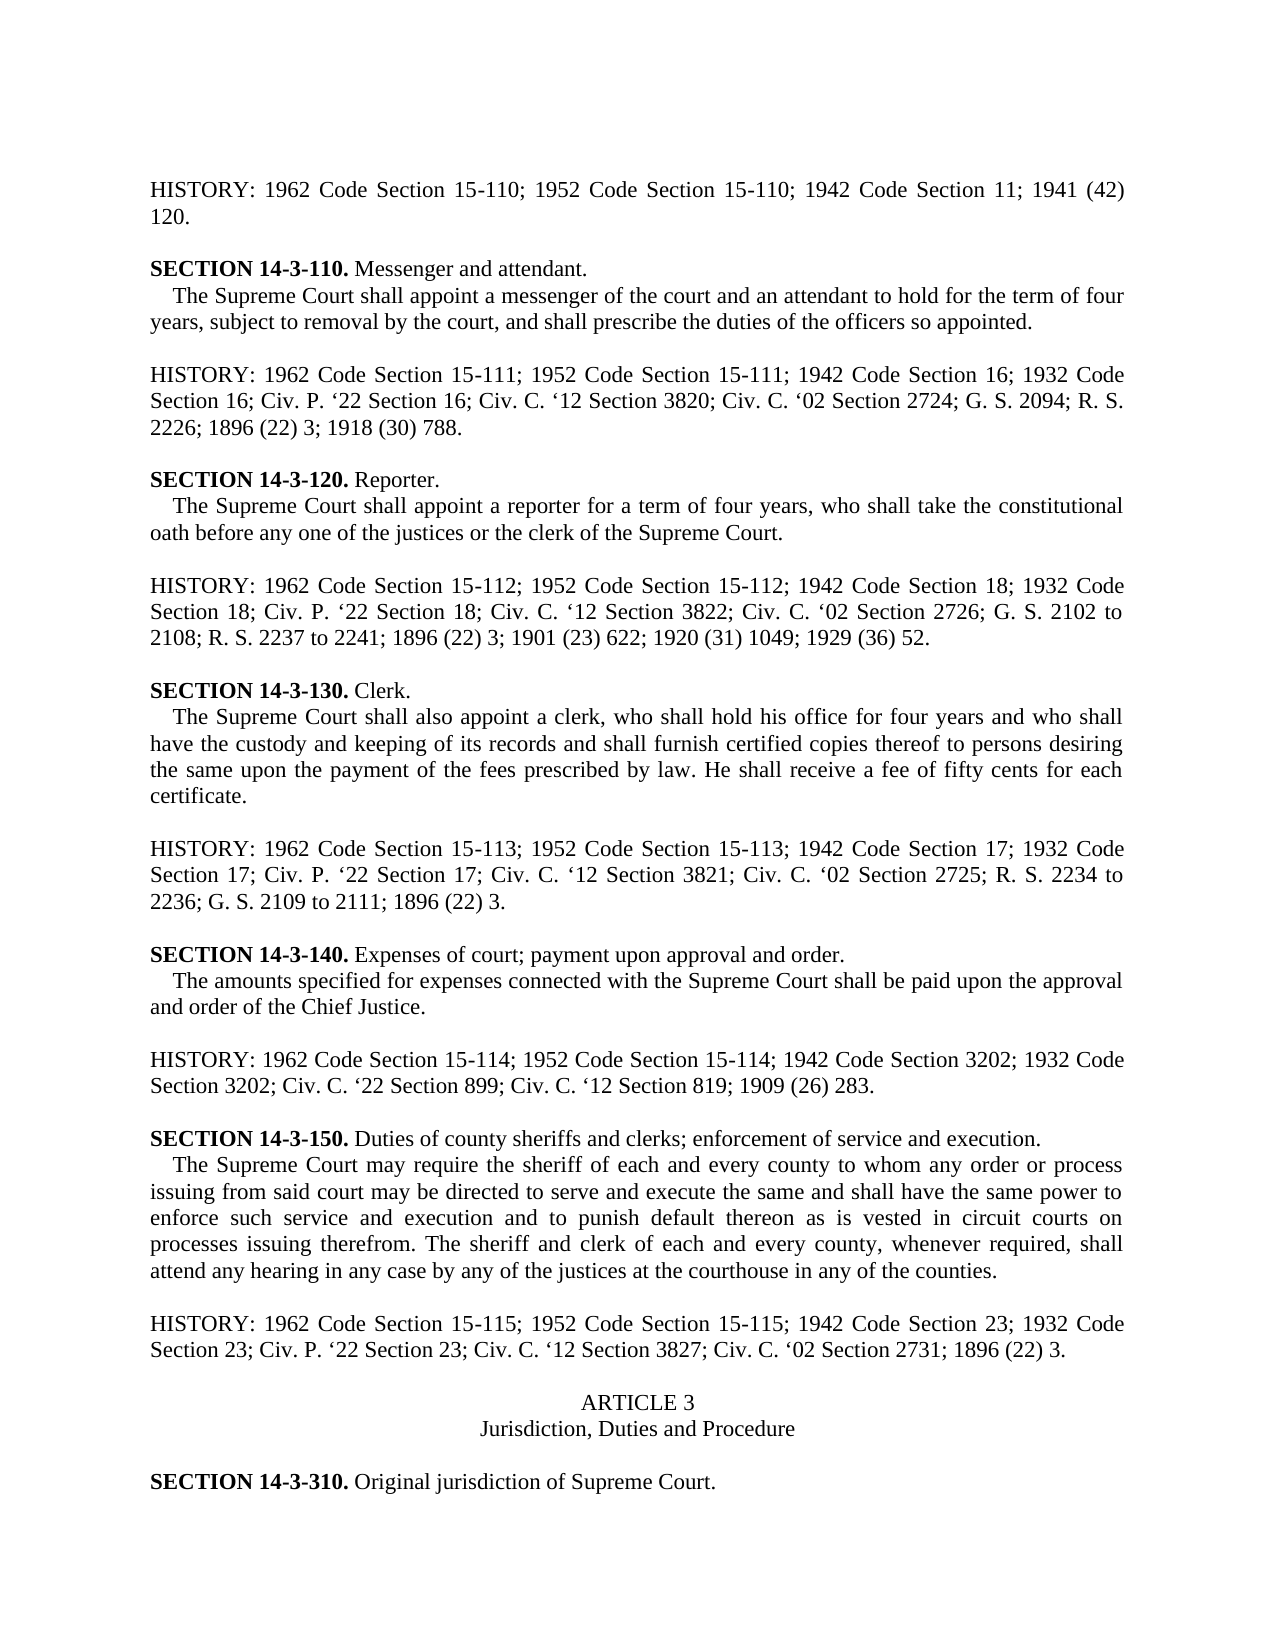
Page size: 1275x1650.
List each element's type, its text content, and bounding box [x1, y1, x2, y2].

text SECTION 14-3-120. Reporter. [150, 466, 1125, 493]
text The Supreme Court may require the sheriff of each and every county to whom any order or process issuing from said court may be directed to serve and execute the same and shall have the same power to enforce such service and execution and to punish default thereon as is vested in circuit courts on processes issuing therefrom. The sheriff and clerk of each and every county, whenever required, shall attend any hearing in any case by any of the justices at the courthouse in any of the counties. [150, 1151, 1125, 1283]
text ARTICLE 3 [150, 1389, 1125, 1415]
text SECTION 14-3-110. Messenger and attendant. [150, 255, 1125, 282]
text HISTORY: 1962 Code Section 15-114; 1952 Code Section 15-114; 1942 Code Section 3202; 1932 Code Section 3202; Civ. C. ‘22 Section 899; Civ. C. ‘12 Section 819; 1909 (26) 283. [150, 1046, 1125, 1099]
text SECTION 14-3-140. Expenses of court; payment upon approval and order. [150, 941, 1125, 967]
text HISTORY: 1962 Code Section 15-112; 1952 Code Section 15-112; 1942 Code Section 18; 1932 Code Section 18; Civ. P. ‘22 Section 18; Civ. C. ‘12 Section 3822; Civ. C. ‘02 Section 2726; G. S. 2102 to 2108; R. S. 2237 to 2241; 1896 (22) 3; 1901 (23) 622; 1920 (31) 1049; 1929 (36) 52. [150, 572, 1125, 651]
text HISTORY: 1962 Code Section 15-113; 1952 Code Section 15-113; 1942 Code Section 17; 1932 Code Section 17; Civ. P. ‘22 Section 17; Civ. C. ‘12 Section 3821; Civ. C. ‘02 Section 2725; R. S. 2234 to 2236; G. S. 2109 to 2111; 1896 (22) 3. [150, 835, 1125, 914]
text Jurisdiction, Duties and Procedure [150, 1415, 1125, 1441]
text SECTION 14-3-150. Duties of county sheriffs and clerks; enforcement of service and execution. [150, 1125, 1125, 1151]
text SECTION 14-3-130. Clerk. [150, 677, 1125, 703]
text The Supreme Court shall also appoint a clerk, who shall hold his office for four years and who shall have the custody and keeping of its records and shall furnish certified copies thereof to persons desiring the same upon the payment of the fees prescribed by law. He shall receive a fee of fifty cents for each certificate. [150, 703, 1125, 809]
text HISTORY: 1962 Code Section 15-111; 1952 Code Section 15-111; 1942 Code Section 16; 1932 Code Section 16; Civ. P. ‘22 Section 16; Civ. C. ‘12 Section 3820; Civ. C. ‘02 Section 2724; G. S. 2094; R. S. 2226; 1896 (22) 3; 1918 (30) 788. [150, 361, 1125, 440]
text HISTORY: 1962 Code Section 15-115; 1952 Code Section 15-115; 1942 Code Section 23; 1932 Code Section 23; Civ. P. ‘22 Section 23; Civ. C. ‘12 Section 3827; Civ. C. ‘02 Section 2731; 1896 (22) 3. [150, 1309, 1125, 1362]
text The Supreme Court shall appoint a messenger of the court and an attendant to hold for the term of four years, subject to removal by the court, and shall prescribe the duties of the officers so appointed. [150, 282, 1125, 334]
text SECTION 14-3-310. Original jurisdiction of Supreme Court. [150, 1468, 1125, 1494]
text The Supreme Court shall appoint a reporter for a term of four years, who shall take the constitutional oath before any one of the justices or the clerk of the Supreme Court. [150, 493, 1125, 545]
text The amounts specified for expenses connected with the Supreme Court shall be paid upon the approval and order of the Chief Justice. [150, 967, 1125, 1020]
text HISTORY: 1962 Code Section 15-110; 1952 Code Section 15-110; 1942 Code Section 11; 1941 (42) 120. [150, 176, 1125, 229]
